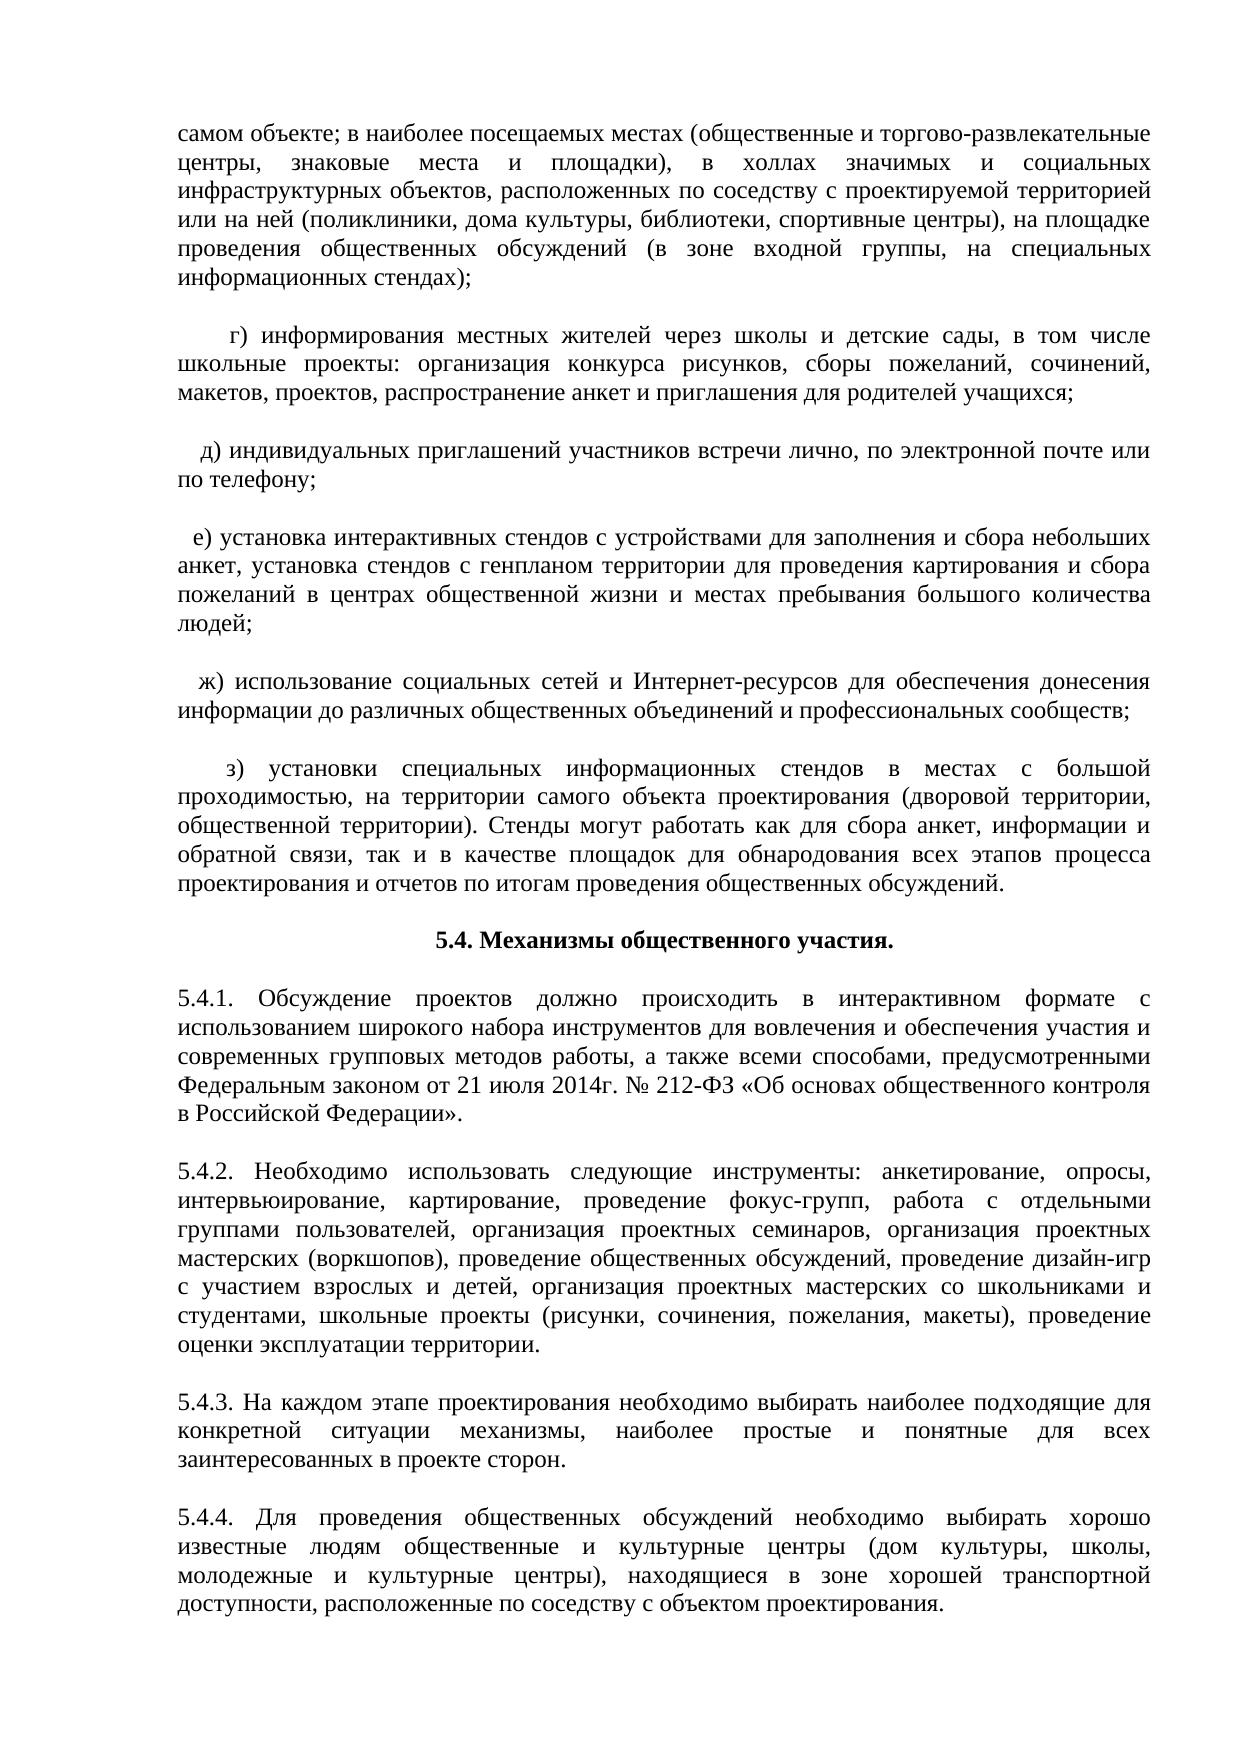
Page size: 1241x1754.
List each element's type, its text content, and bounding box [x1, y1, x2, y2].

text 5.4.4. Для проведения общественных обсуждений необходимо выбирать хорошо известные людям общественные и культурные центры (дом культуры, школы, молодежные и культурные центры), находящиеся в зоне хорошей транспортной доступности, расположенные по соседству с объектом проектирования. [177, 1502, 1152, 1617]
text 5.4.2. Необходимо использовать следующие инструменты: анкетирование, опросы, интервьюирование, картирование, проведение фокус-групп, работа с отдельными группами пользователей, организация проектных семинаров, организация проектных мастерских (воркшопов), проведение общественных обсуждений, проведение дизайн-игр с участием взрослых и детей, организация проектных мастерских со школьниками и студентами, школьные проекты (рисунки, сочинения, пожелания, макеты), проведение оценки эксплуатации территории. [177, 1156, 1152, 1358]
text д) индивидуальных приглашений участников встречи лично, по электронной почте или по телефону; [177, 435, 1152, 493]
text 5.4. Механизмы общественного участия. [177, 926, 1152, 954]
text 5.4.1. Обсуждение проектов должно происходить в интерактивном формате с использованием широкого набора инструментов для вовлечения и обеспечения участия и современных групповых методов работы, а также всеми способами, предусмотренными Федеральным законом от 21 июля 2014г. № 212-ФЗ «Об основах общественного контроля в Российской Федерации». [177, 983, 1152, 1127]
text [177, 118, 1152, 291]
text е) установка интерактивных стендов с устройствами для заполнения и сбора небольших анкет, установка стендов с генпланом территории для проведения картирования и сбора пожеланий в центрах общественной жизни и местах пребывания большого количества людей; [177, 522, 1152, 637]
text г) информирования местных жителей через школы и детские сады, в том числе школьные проекты: организация конкурса рисунков, сборы пожеланий, сочинений, макетов, проектов, распространение анкет и приглашения для родителей учащихся; [177, 320, 1152, 406]
text 5.4.3. На каждом этапе проектирования необходимо выбирать наиболее подходящие для конкретной ситуации механизмы, наиболее простые и понятные для всех заинтересованных в проекте сторон. [177, 1387, 1152, 1473]
text з) установки специальных информационных стендов в местах с большой проходимостью, на территории самого объекта проектирования (дворовой территории, общественной территории). Стенды могут работать как для сбора анкет, информации и обратной связи, так и в качестве площадок для обнародования всех этапов процесса проектирования и отчетов по итогам проведения общественных обсуждений. [177, 753, 1152, 896]
text ж) использование социальных сетей и Интернет-ресурсов для обеспечения донесения информации до различных общественных объединений и профессиональных сообществ; [177, 666, 1152, 723]
